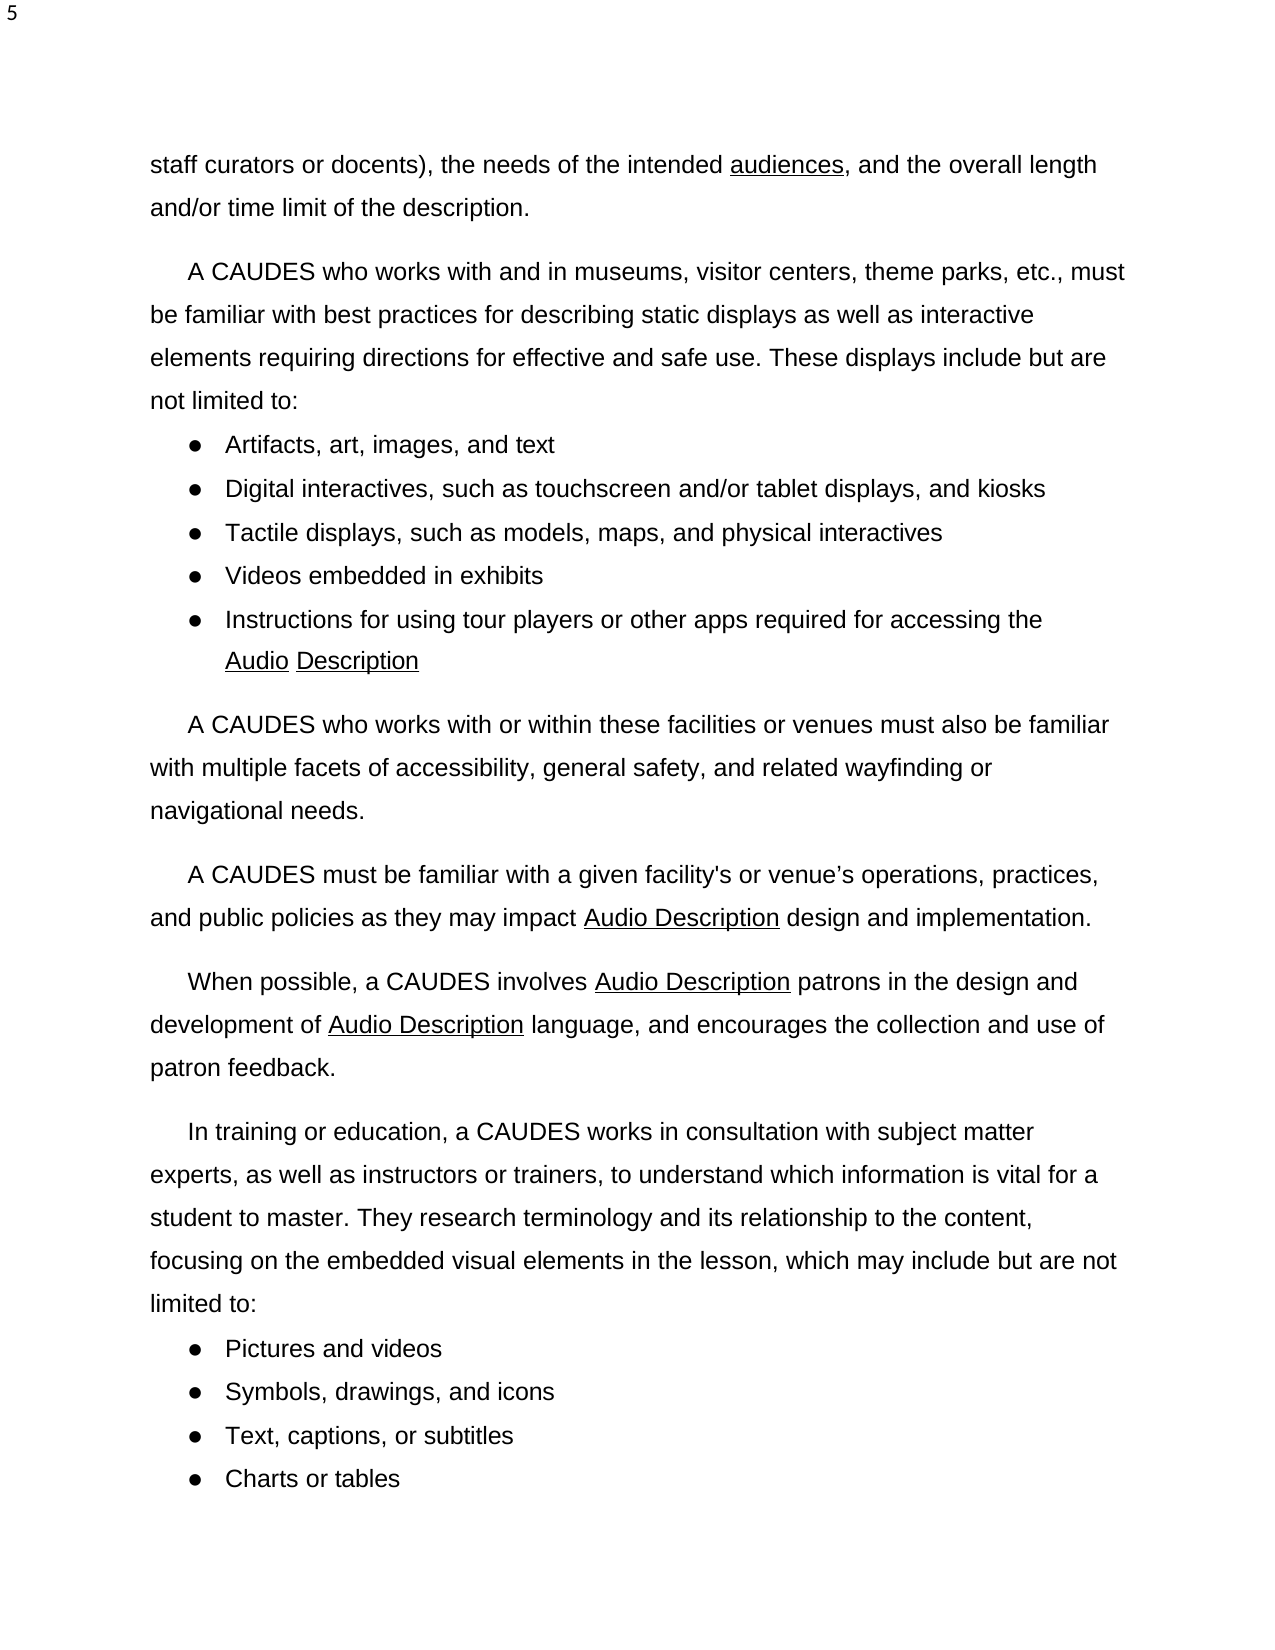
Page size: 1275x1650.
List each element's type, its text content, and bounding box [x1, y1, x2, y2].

text When possible, a CAUDES involves Audio Description patrons in the design and development of Audio Description language, and encourages the collection and use of patron feedback. [150, 967, 1137, 1082]
text staff curators or docents), the needs of the intended audiences, and the overall length and/or time limit of the description. [150, 150, 1137, 222]
list Text, captions, or subtitles [187, 1420, 1137, 1450]
list Artifacts, art, images, and text [187, 430, 1137, 460]
text A CAUDES must be familiar with a given facility's or venue’s operations, practices, and public policies as they may impact Audio Description design and implementation. [150, 860, 1122, 932]
list Symbols, drawings, and icons [187, 1376, 1137, 1407]
list Digital interactives, such as touchscreen and/or tablet displays, and kiosks [187, 473, 1137, 504]
list Instructions for using tour players or other apps required for accessing the Audio Description [187, 604, 1113, 675]
text In training or education, a CAUDES works in consultation with subject matter experts, as well as instructors or trainers, to understand which information is vital for a student to master. They research terminology and its relationship to the content, focusing on the embedded visual elements in the lesson, which may include but are not limited to: [150, 1117, 1122, 1318]
list Videos embedded in exhibits [187, 560, 1137, 591]
list Charts or tables [187, 1463, 1137, 1494]
text A CAUDES who works with or within these facilities or venues must also be familiar with multiple facets of accessibility, general safety, and related wayfinding or navigational needs. [150, 710, 1122, 825]
list Pictures and videos [187, 1333, 1137, 1363]
text A CAUDES who works with and in museums, visitor centers, theme parks, etc., must be familiar with best practices for describing static displays as well as interactive elements requiring directions for effective and safe use. These displays include but are not limited to: [150, 257, 1134, 415]
list Tactile displays, such as models, maps, and physical interactives [187, 517, 1137, 547]
